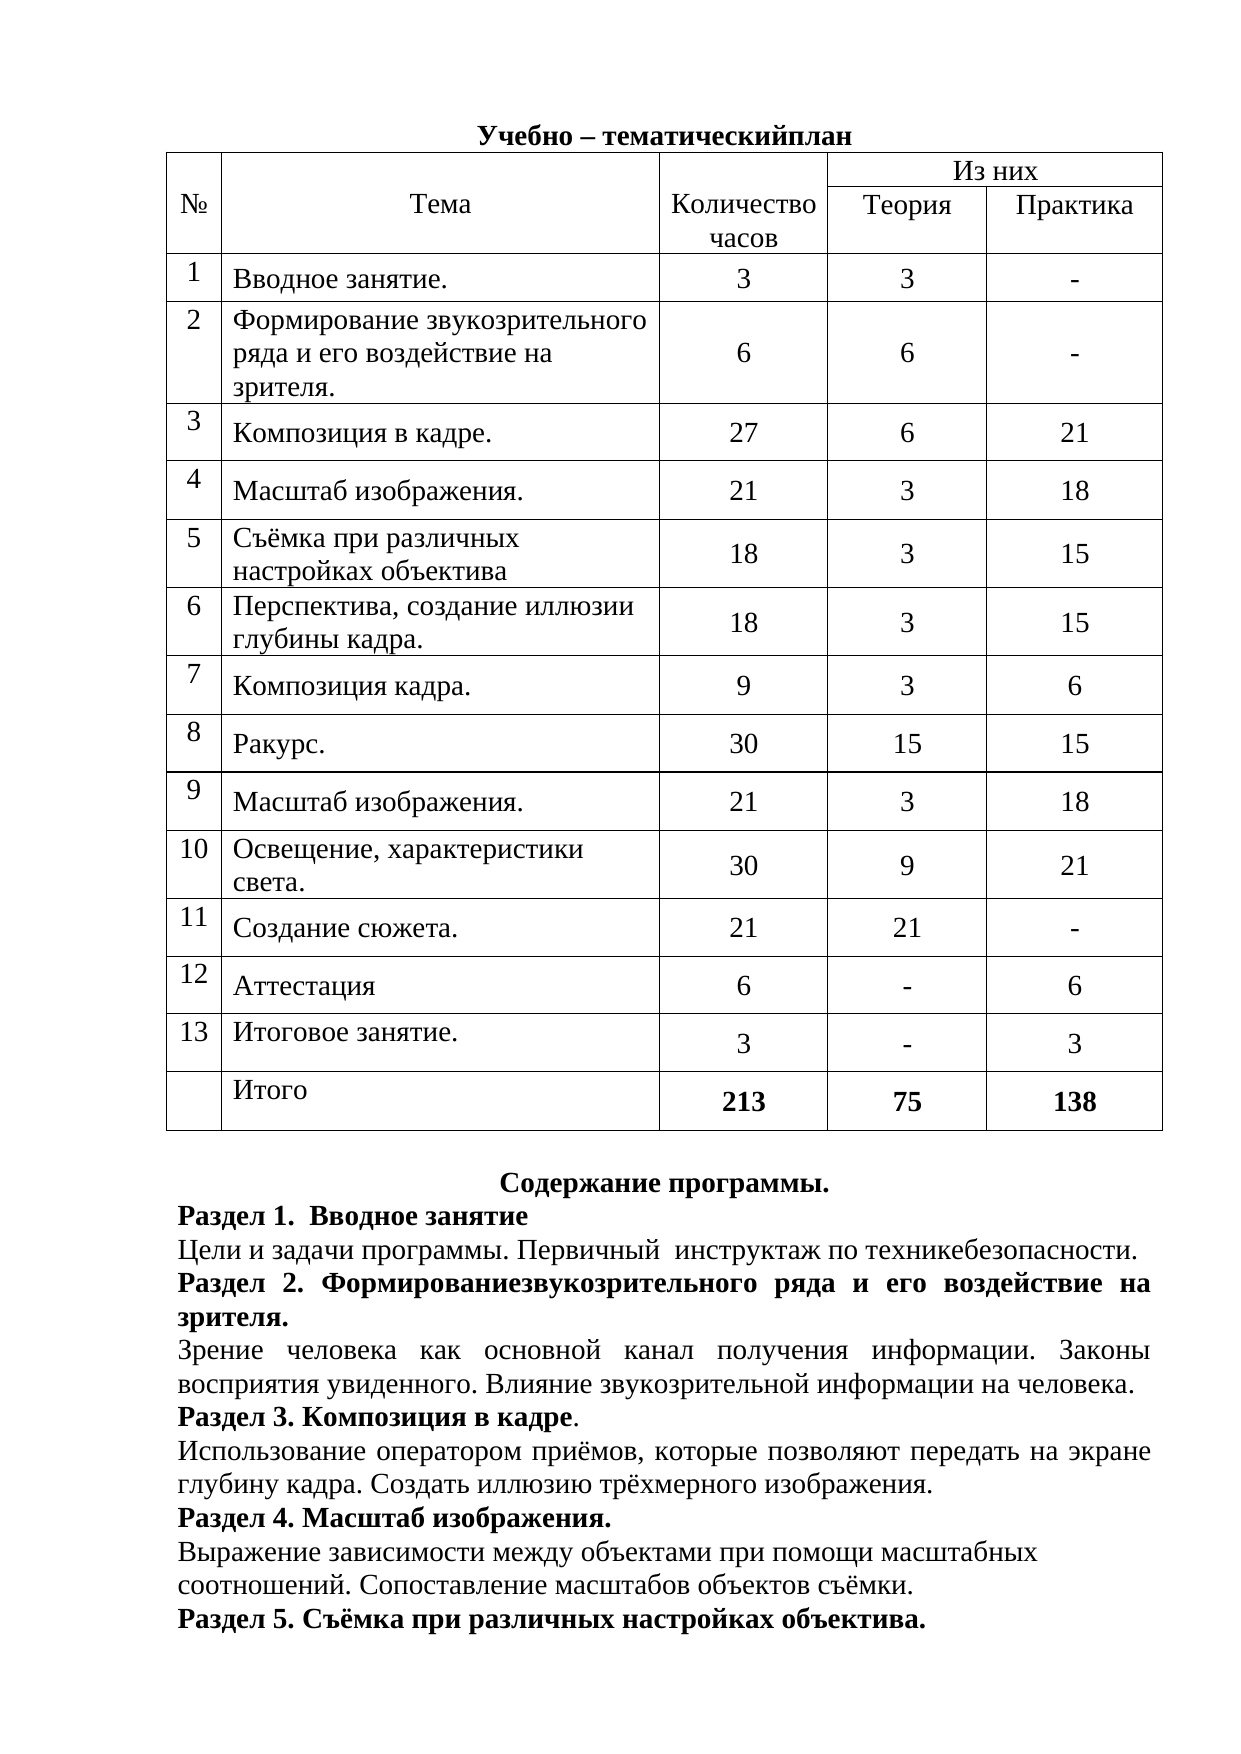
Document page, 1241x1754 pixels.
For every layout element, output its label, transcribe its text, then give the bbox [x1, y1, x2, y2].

table_cell 3 [828, 656, 986, 713]
table_cell 3 [828, 520, 986, 587]
text Использование оператором приёмов, которые позволяют передать на экране глубину кадра. Создать иллюзию трёхмерного изображения. [177, 1433, 1152, 1500]
table_cell 21 [660, 773, 827, 830]
table_cell Перспектива, создание иллюзии глубины кадра. [222, 588, 659, 655]
table_cell 138 [987, 1072, 1162, 1130]
table_cell 7 [167, 656, 221, 713]
table_cell 21 [660, 461, 827, 519]
text Раздел 1. Вводное занятие [177, 1198, 1152, 1232]
table_cell 6 [660, 957, 827, 1013]
table_cell 6 [828, 302, 986, 402]
table_cell Формирование звукозрительного ряда и его воздействие на зрителя. [222, 302, 659, 402]
text Раздел 2. Формированиезвукозрительного ряда и его воздействие на зрителя. [177, 1265, 1152, 1332]
table_cell 1 [167, 254, 221, 301]
table_cell 9 [660, 656, 827, 713]
table_cell 21 [987, 831, 1162, 898]
table_cell 3 [167, 404, 221, 460]
table_cell 2 [167, 302, 221, 402]
table_cell 6 [660, 302, 827, 402]
table_cell [167, 1072, 221, 1130]
text Зрение человека как основной канал получения информации. Законы восприятия увиденного. Влияние звукозрительной информации на человека. [177, 1332, 1152, 1399]
table_cell 3 [660, 254, 827, 301]
table_cell 6 [828, 404, 986, 460]
table_cell 15 [987, 715, 1162, 771]
table_cell 13 [167, 1014, 221, 1071]
table_cell 9 [167, 773, 221, 830]
table_cell - [828, 957, 986, 1013]
table_cell 4 [167, 461, 221, 519]
table_header Тема [222, 153, 659, 253]
table_cell 18 [987, 773, 1162, 830]
table_cell Ракурс. [222, 715, 659, 771]
table_cell 21 [987, 404, 1162, 460]
table_cell Теория [828, 187, 986, 253]
table_cell 6 [987, 957, 1162, 1013]
table_header № [167, 153, 221, 253]
text Цели и задачи программы. Первичный инструктаж по техникебезопасности. [177, 1232, 1152, 1265]
text Выражение зависимости между объектами при помощи масштабных соотношений. Сопоставление масштабов объектов съёмки. [177, 1534, 1152, 1601]
table_cell 3 [660, 1014, 827, 1071]
table_cell Итоговое занятие. [222, 1014, 659, 1071]
table_cell Аттестация [222, 957, 659, 1013]
table_cell 18 [660, 588, 827, 655]
table_cell 3 [828, 773, 986, 830]
table_cell 15 [828, 715, 986, 771]
table_cell Итого [222, 1072, 659, 1130]
table_cell - [828, 1014, 986, 1071]
table_cell - [987, 254, 1162, 301]
table_cell 18 [660, 520, 827, 587]
table_cell 27 [660, 404, 827, 460]
text Раздел 4. Масштаб изображения. [177, 1500, 1152, 1534]
table_cell 75 [828, 1072, 986, 1130]
table_cell 6 [987, 656, 1162, 713]
table_cell 213 [660, 1072, 827, 1130]
table_cell Композиция в кадре. [222, 404, 659, 460]
table_cell 5 [167, 520, 221, 587]
table_cell 3 [828, 461, 986, 519]
table_cell Освещение, характеристики света. [222, 831, 659, 898]
table_cell 3 [828, 254, 986, 301]
table_cell Масштаб изображения. [222, 773, 659, 830]
table_cell 3 [987, 1014, 1162, 1071]
table_cell Практика [987, 187, 1162, 253]
table_cell 18 [987, 461, 1162, 519]
table_cell 30 [660, 715, 827, 771]
table_cell 15 [987, 520, 1162, 587]
table_cell 15 [987, 588, 1162, 655]
table_cell Съёмка при различных настройках объектива [222, 520, 659, 587]
table_header Из них [828, 153, 1162, 186]
table_header Количество часов [660, 153, 827, 253]
table_cell 11 [167, 899, 221, 956]
table_cell Создание сюжета. [222, 899, 659, 956]
table_cell 21 [828, 899, 986, 956]
text Содержание программы. [177, 1165, 1152, 1198]
table_cell Масштаб изображения. [222, 461, 659, 519]
table_cell 8 [167, 715, 221, 771]
table_cell - [987, 302, 1162, 402]
table_cell 10 [167, 831, 221, 898]
text Раздел 3. Композиция в кадре. [177, 1399, 1152, 1433]
table_cell 30 [660, 831, 827, 898]
table_cell 21 [660, 899, 827, 956]
table_cell Вводное занятие. [222, 254, 659, 301]
text Учебно – тематическийплан [177, 118, 1152, 152]
table_cell 12 [167, 957, 221, 1013]
table_cell 3 [828, 588, 986, 655]
table_cell - [987, 899, 1162, 956]
text Раздел 5. Съёмка при различных настройках объектива. [177, 1601, 1152, 1634]
table_cell 9 [828, 831, 986, 898]
table_cell 6 [167, 588, 221, 655]
table_cell Композиция кадра. [222, 656, 659, 713]
